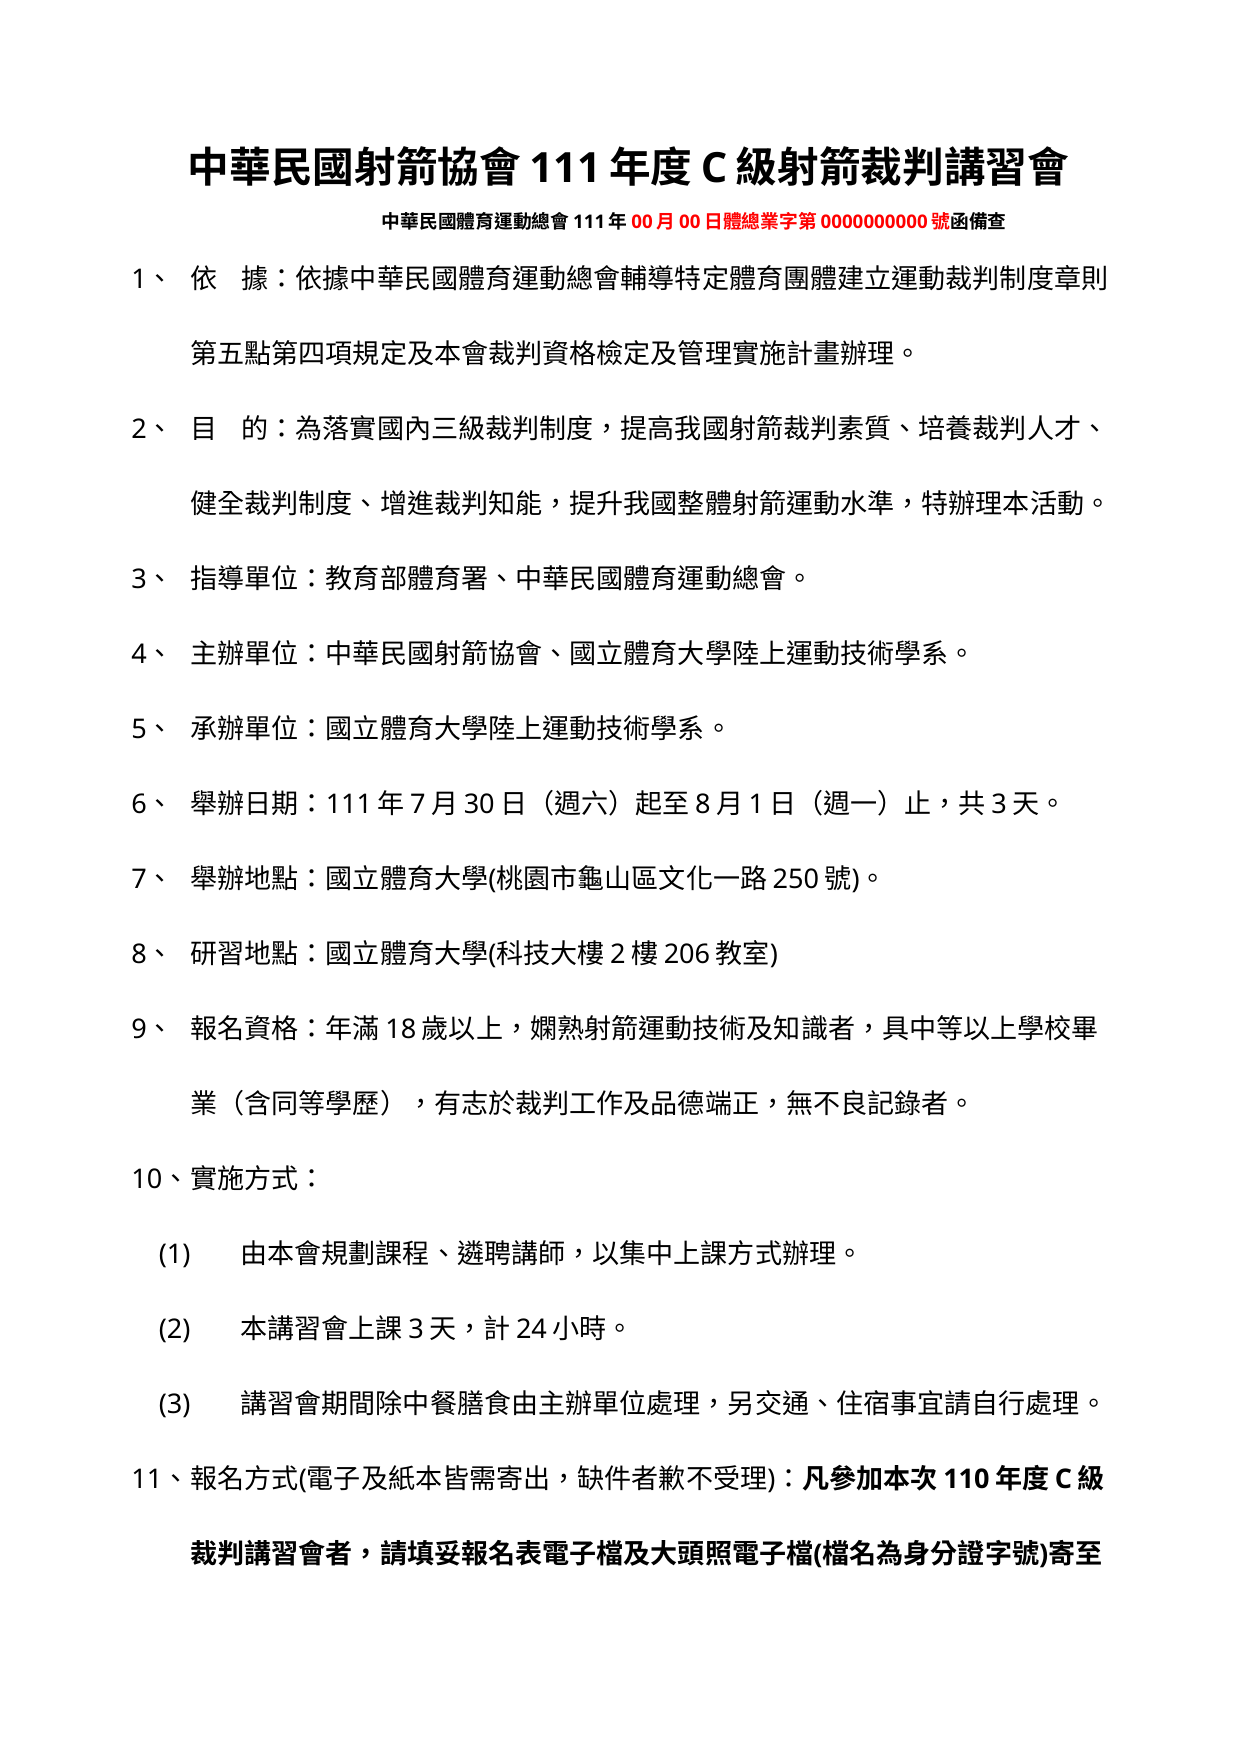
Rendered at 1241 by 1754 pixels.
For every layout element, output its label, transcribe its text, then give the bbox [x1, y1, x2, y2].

list 主辦單位：中華民國射箭協會、國立體育大學陸上運動技術學系。 [131, 614, 1125, 689]
list 目 的：為落實國內三級裁判制度，提高我國射箭裁判素質、培養裁判人才、健全裁判制度、增進裁判知能，提升我國整體射箭運動水準，特辦理本活動。 [131, 389, 1125, 539]
text 中華民國射箭協會111年度C級射箭裁判講習會 [131, 127, 1125, 202]
list 報名資格：年滿18歲以上，嫻熟射箭運動技術及知識者，具中等以上學校畢業（含同等學歷），有志於裁判工作及品德端正，無不良記錄者。 [131, 989, 1125, 1139]
list 研習地點：國立體育大學(科技大樓2樓206教室) [131, 914, 1125, 989]
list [131, 1439, 1125, 1589]
list 實施方式： [131, 1139, 1125, 1214]
text 中華民國體育運動總會111年00月00日體總業字第0000000000號函備查 [131, 202, 1125, 239]
list 承辦單位：國立體育大學陸上運動技術學系。 [131, 689, 1125, 764]
list 依 據：依據中華民國體育運動總會輔導特定體育團體建立運動裁判制度章則第五點第四項規定及本會裁判資格檢定及管理實施計畫辦理。 [131, 239, 1125, 389]
list 本講習會上課3天，計24小時。 [190, 1289, 1125, 1364]
list 由本會規劃課程、遴聘講師，以集中上課方式辦理。 [190, 1214, 1125, 1289]
list 舉辦地點：國立體育大學(桃園市龜山區文化一路250號)。 [131, 839, 1125, 914]
list 舉辦日期：111年7月30日（週六）起至8月1日（週一）止，共3天。 [131, 764, 1125, 839]
list 指導單位：教育部體育署、中華民國體育運動總會。 [131, 539, 1125, 614]
list 講習會期間除中餐膳食由主辦單位處理，另交通、住宿事宜請自行處理。 [190, 1364, 1125, 1439]
